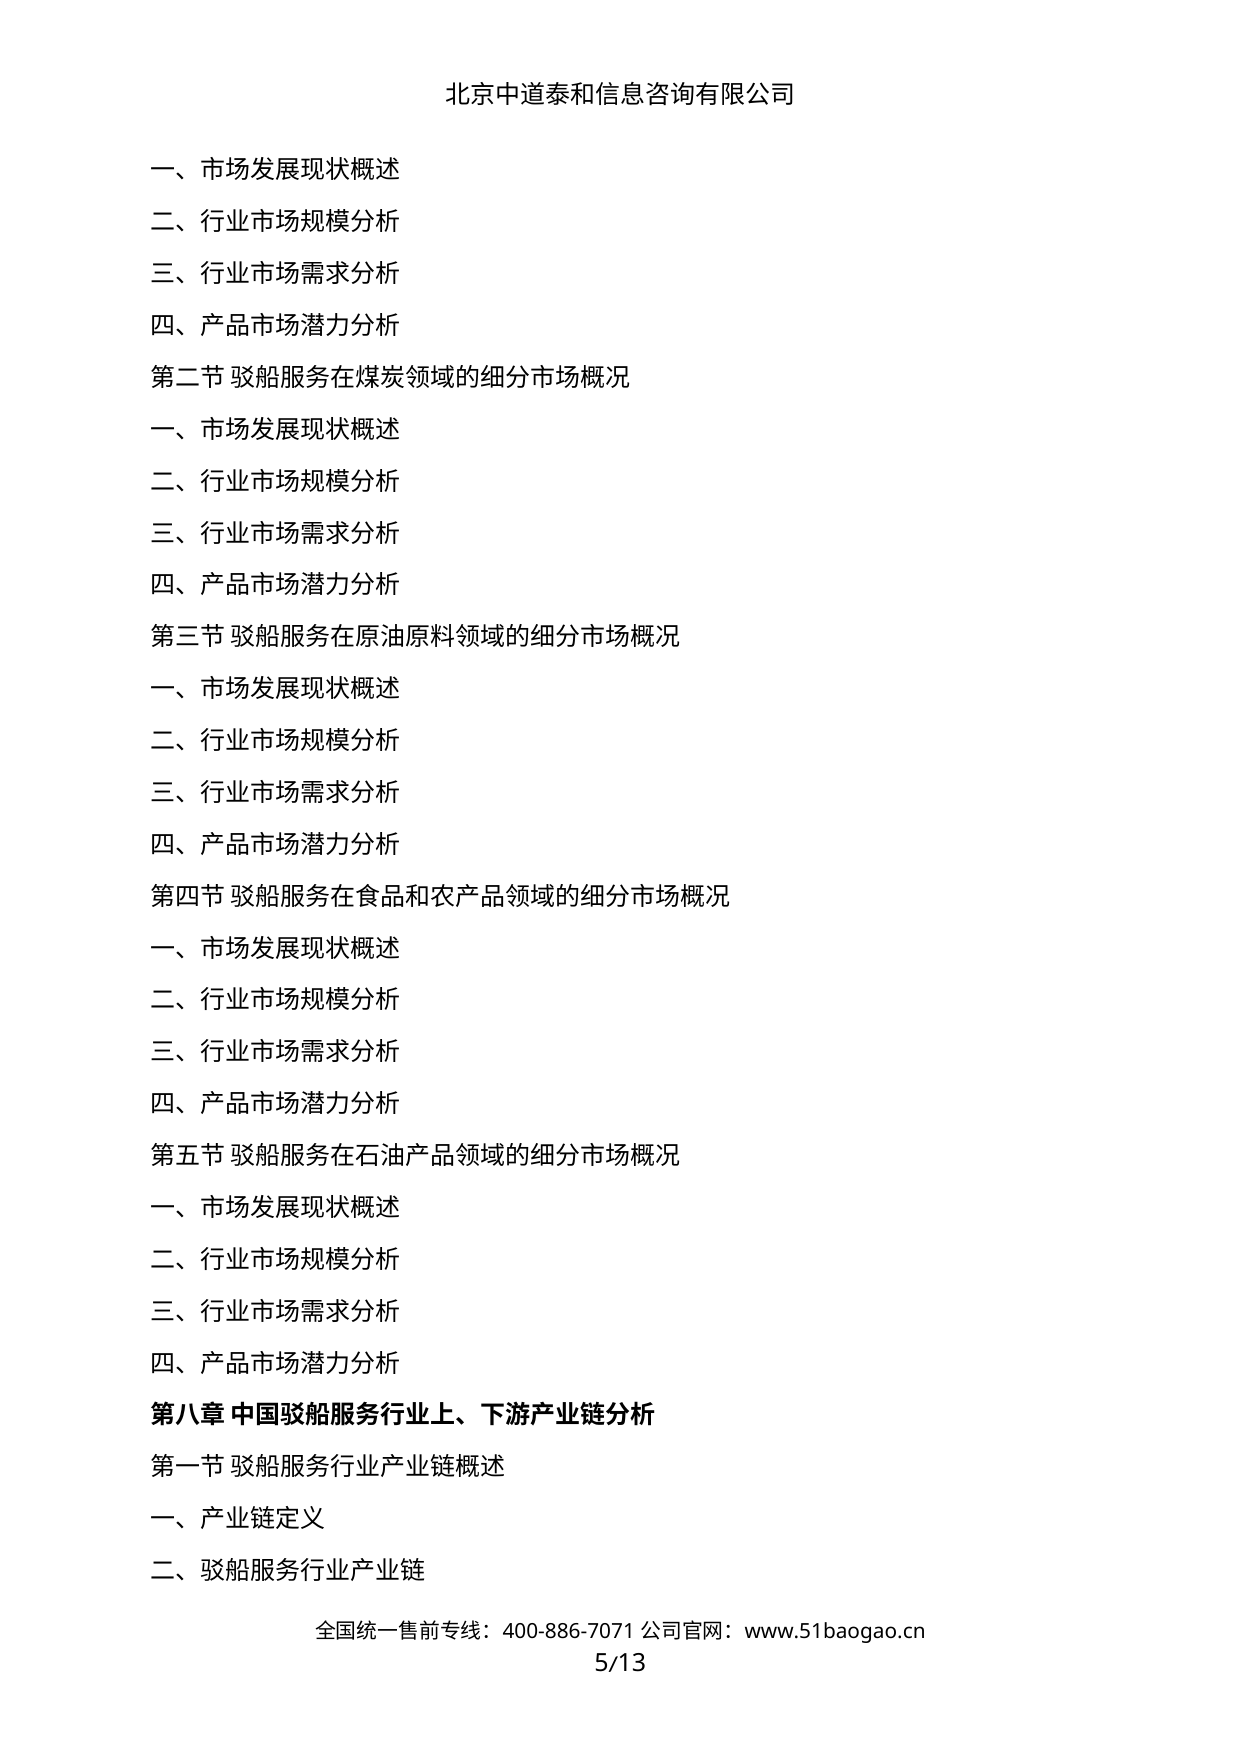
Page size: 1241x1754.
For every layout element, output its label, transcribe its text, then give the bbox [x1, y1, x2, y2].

text 二、行业市场规模分析 [150, 980, 1090, 1016]
text 二、行业市场规模分析 [150, 721, 1090, 757]
text 三、行业市场需求分析 [150, 772, 1090, 809]
text 第五节 驳船服务在石油产品领域的细分市场概况 [150, 1136, 1090, 1172]
text 三、行业市场需求分析 [150, 1291, 1090, 1327]
text 一、市场发展现状概述 [150, 928, 1090, 964]
text 四、产品市场潜力分析 [150, 824, 1090, 861]
text 三、行业市场需求分析 [150, 254, 1090, 290]
text 一、市场发展现状概述 [150, 1187, 1090, 1224]
text 一、市场发展现状概述 [150, 669, 1090, 705]
text 第八章 中国驳船服务行业上、下游产业链分析 [150, 1395, 1090, 1431]
text 三、行业市场需求分析 [150, 1032, 1090, 1068]
text 第四节 驳船服务在食品和农产品领域的细分市场概况 [150, 876, 1090, 912]
text 一、市场发展现状概述 [150, 409, 1090, 446]
text 四、产品市场潜力分析 [150, 306, 1090, 342]
text 二、行业市场规模分析 [150, 461, 1090, 497]
text 二、驳船服务行业产业链 [150, 1551, 1090, 1587]
text 四、产品市场潜力分析 [150, 565, 1090, 601]
text 三、行业市场需求分析 [150, 513, 1090, 549]
text 第一节 驳船服务行业产业链概述 [150, 1447, 1090, 1483]
text 第三节 驳船服务在原油原料领域的细分市场概况 [150, 617, 1090, 653]
text 四、产品市场潜力分析 [150, 1084, 1090, 1120]
text 二、行业市场规模分析 [150, 1239, 1090, 1276]
text 一、产业链定义 [150, 1499, 1090, 1535]
text 第二节 驳船服务在煤炭领域的细分市场概况 [150, 357, 1090, 394]
text 四、产品市场潜力分析 [150, 1343, 1090, 1379]
text 一、市场发展现状概述 [150, 150, 1090, 186]
text 二、行业市场规模分析 [150, 202, 1090, 238]
